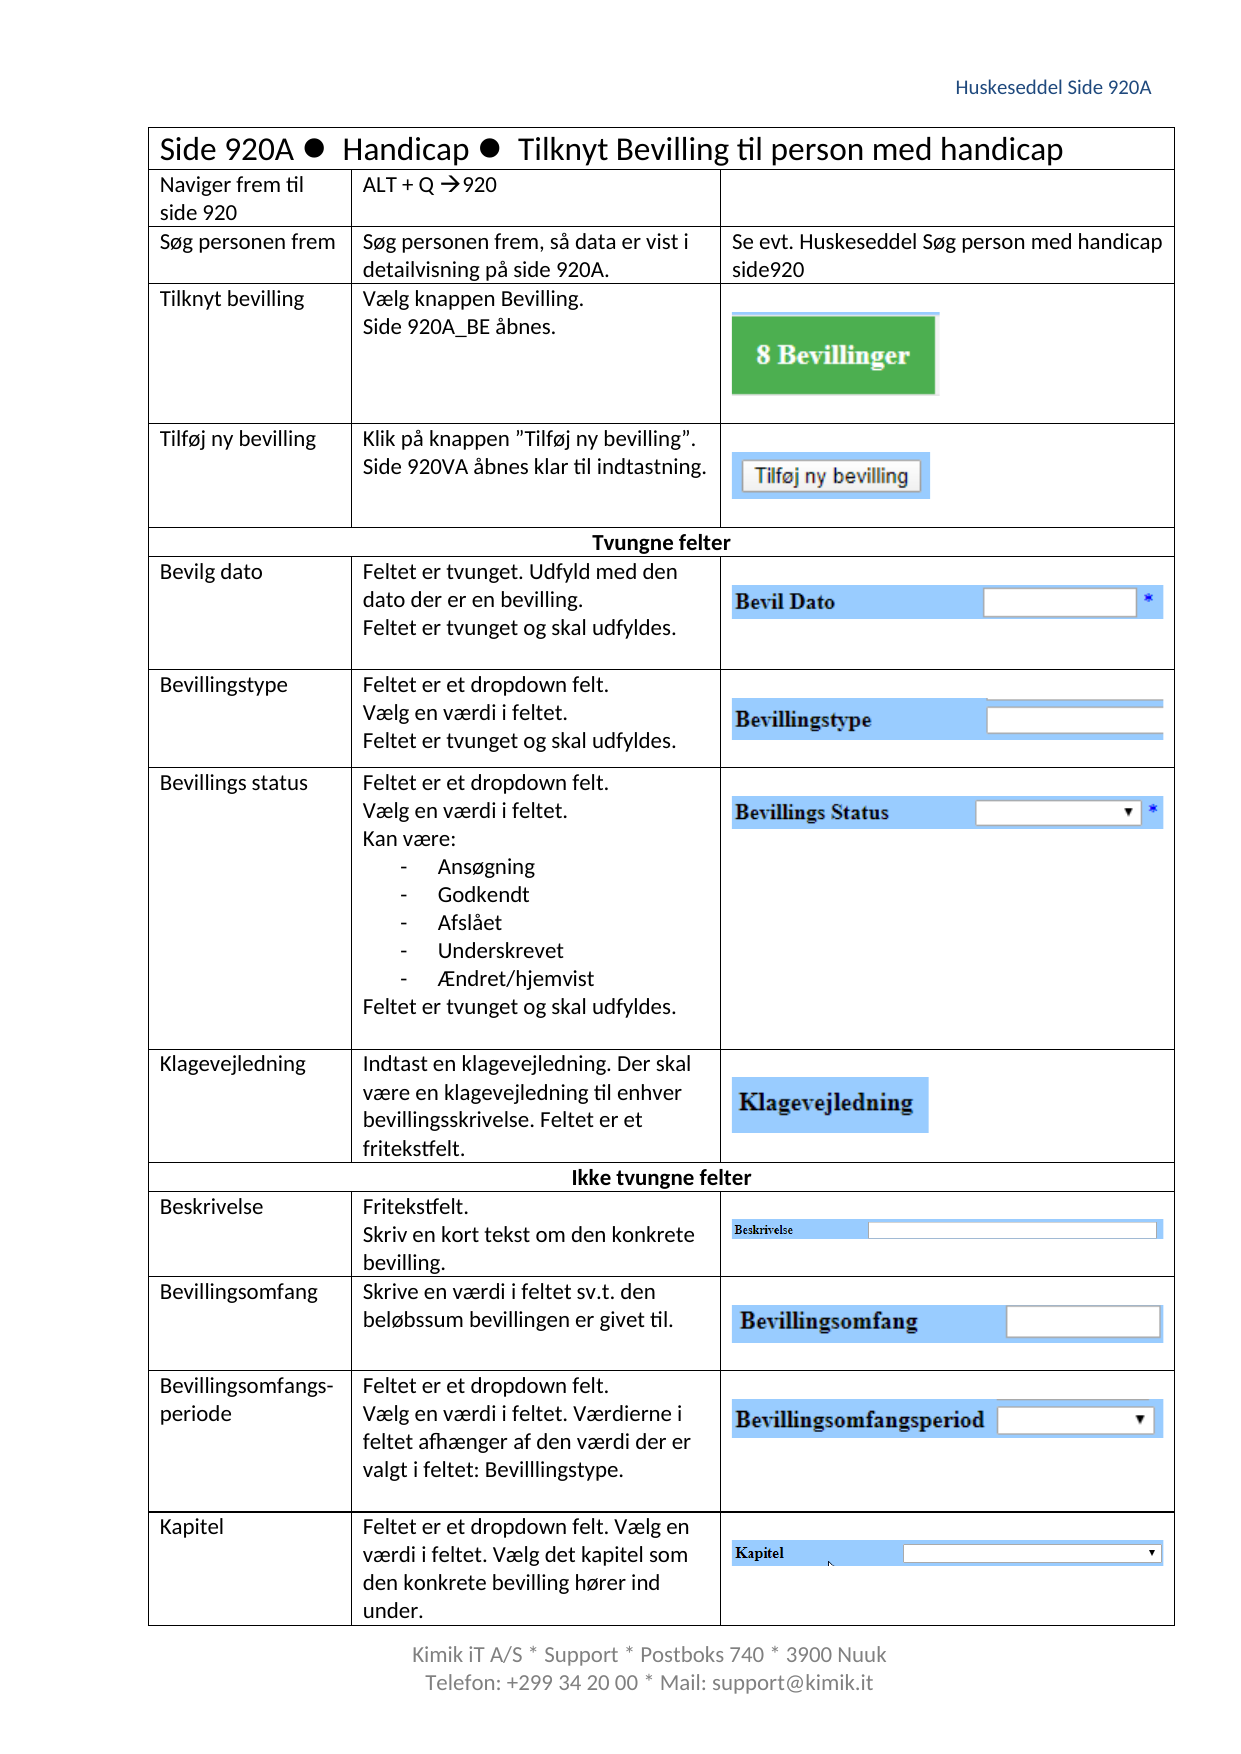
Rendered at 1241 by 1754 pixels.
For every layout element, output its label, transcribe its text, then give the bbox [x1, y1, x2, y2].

table_cell [721, 1371, 1174, 1511]
table_cell [721, 1277, 1174, 1370]
table_cell Ikke tvungne felter [149, 1163, 1174, 1191]
picture [731, 1077, 929, 1133]
picture [731, 452, 931, 499]
table_cell Bevillingstype [149, 670, 351, 767]
table_cell Naviger frem til side 920 [149, 170, 351, 226]
picture [731, 1540, 1164, 1566]
picture [731, 312, 940, 396]
table_cell Kapitel [149, 1513, 351, 1624]
table_cell Beskrivelse [149, 1192, 351, 1276]
table_cell ALT + Q 920 [352, 170, 720, 226]
picture [731, 585, 1164, 619]
table_cell Klik på knappen ”Tilføj ny bevilling”. Side 920VA åbnes klar til indtastning. [352, 424, 720, 527]
table_cell [721, 1192, 1174, 1276]
table_cell Se evt. Huskeseddel Søg person med handicap side920 [721, 227, 1174, 283]
picture [731, 1399, 1164, 1438]
table_cell Tilføj ny bevilling [149, 424, 351, 527]
table_cell [721, 424, 1174, 527]
table_cell Tvungne felter [149, 528, 1174, 556]
table_cell Bevillingsomfangs-periode [149, 1371, 351, 1511]
table_cell [721, 670, 1174, 767]
table_cell Vælg knappen Bevilling. Side 920A_BE åbnes. [352, 284, 720, 423]
table_cell [721, 284, 1174, 423]
table_cell Bevillings status [149, 768, 351, 1048]
table_cell Indtast en klagevejledning. Der skal være en klagevejledning til enhver bevillingsskrivelse. Feltet er et fritekstfelt. [352, 1050, 720, 1162]
table_cell Feltet er et dropdown felt. Vælg en værdi i feltet. Kan være: Ansøgning Godkendt Afslået Underskrevet Ændret/hjemvist Feltet er tvunget og skal udfyldes. [352, 768, 720, 1048]
table_cell Feltet er et dropdown felt. Vælg en værdi i feltet. Feltet er tvunget og skal udfyldes. [352, 670, 720, 767]
picture [731, 1219, 1164, 1239]
table_cell [721, 557, 1174, 669]
table_cell Fritekstfelt. Skriv en kort tekst om den konkrete bevilling. [352, 1192, 720, 1276]
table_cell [352, 1513, 720, 1624]
table_cell [721, 1513, 1174, 1624]
table_cell Søg personen frem, så data er vist i detailvisning på side 920A. [352, 227, 720, 283]
table_cell Skrive en værdi i feltet sv.t. den beløbssum bevillingen er givet til. [352, 1277, 720, 1370]
table_header Side 920A Handicap Tilknyt Bevilling til person med handicap [149, 128, 1174, 169]
table_cell Bevilg dato [149, 557, 351, 669]
table_cell Feltet er tvunget. Udfyld med den dato der er en bevilling. Feltet er tvunget og skal udfyldes. [352, 557, 720, 669]
table_cell Tilknyt bevilling [149, 284, 351, 423]
picture [731, 796, 1164, 829]
table_cell Søg personen frem [149, 227, 351, 283]
table_cell Bevillingsomfang [149, 1277, 351, 1370]
table_cell [721, 768, 1174, 1048]
table_cell [721, 170, 1174, 226]
table_cell Klagevejledning [149, 1050, 351, 1162]
picture [731, 698, 1164, 740]
picture [731, 1305, 1164, 1343]
table_cell Feltet er et dropdown felt. Vælg en værdi i feltet. Værdierne i feltet afhænger af den værdi der er valgt i feltet: Bevilllingstype. [352, 1371, 720, 1511]
table_cell [721, 1050, 1174, 1162]
